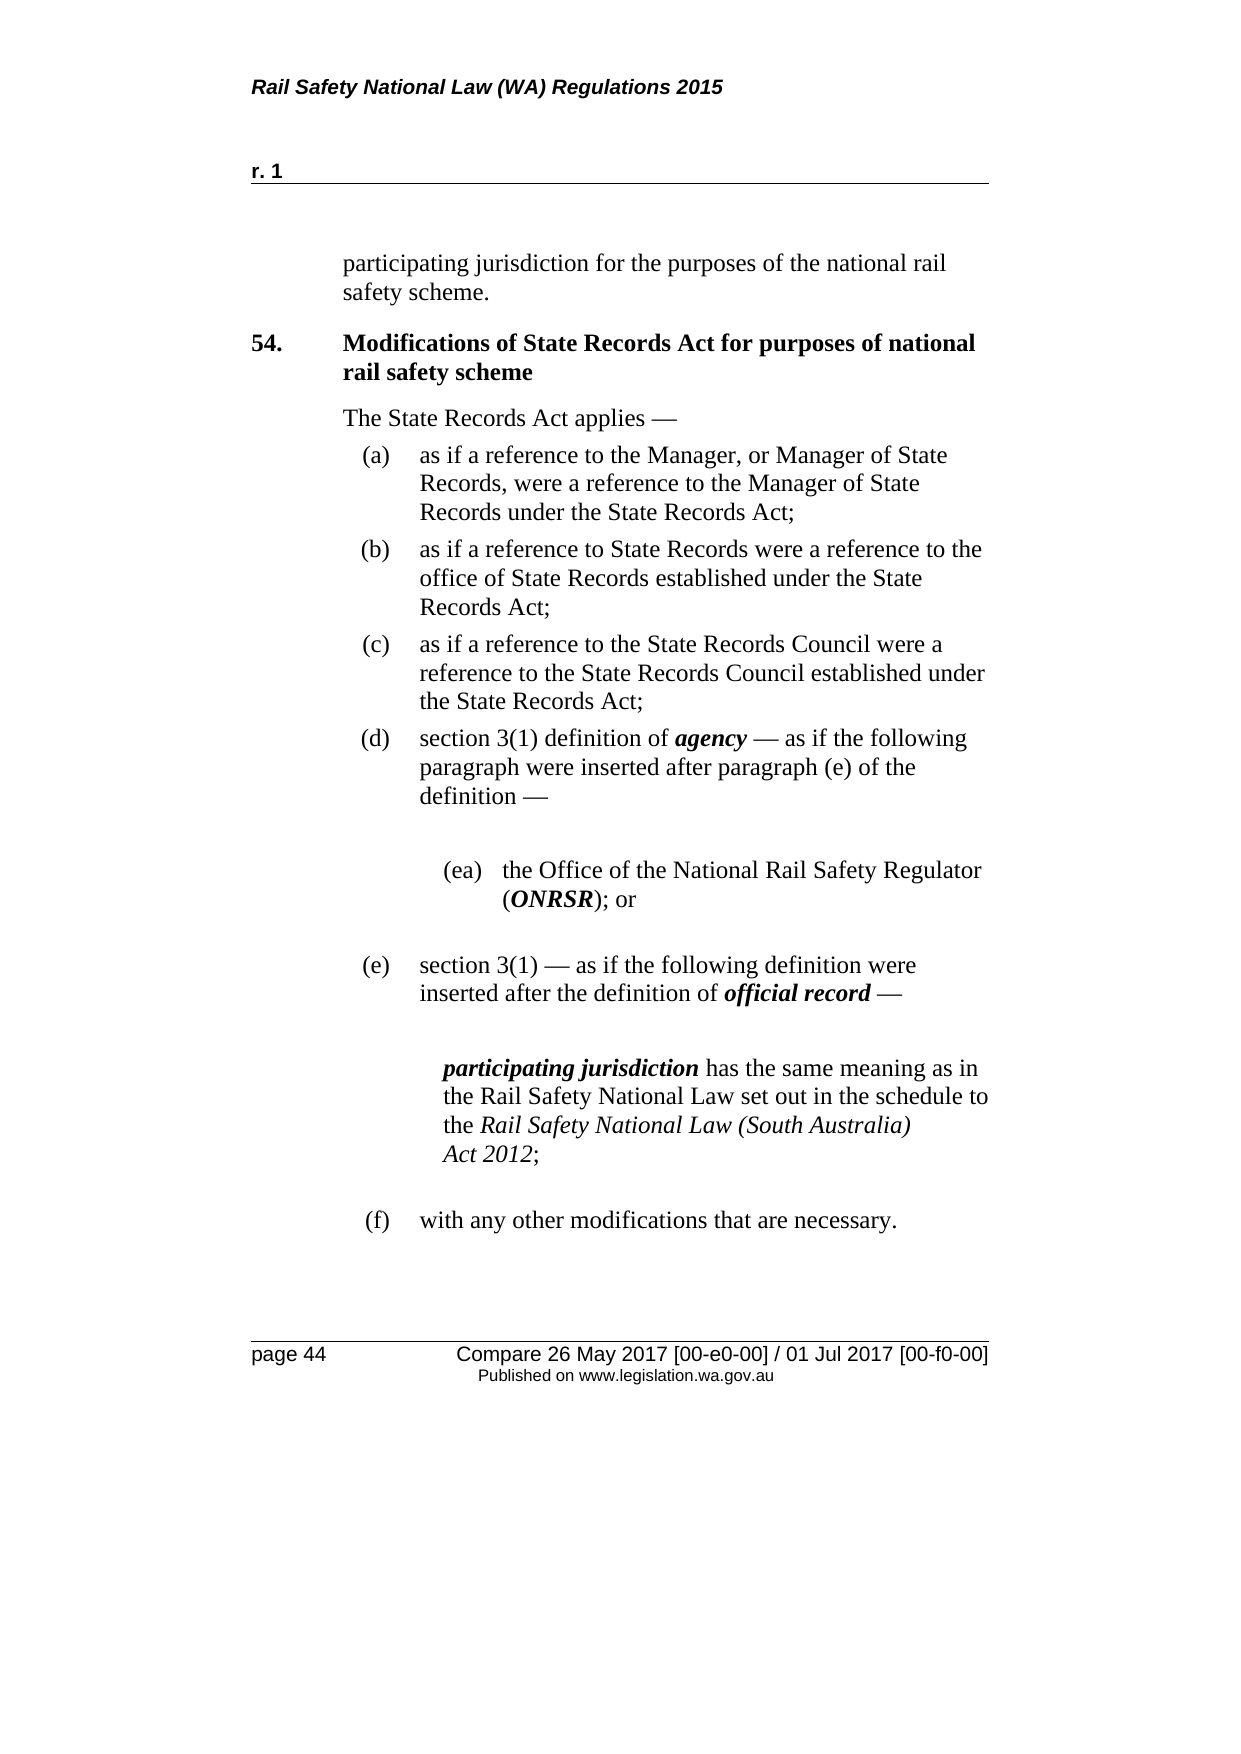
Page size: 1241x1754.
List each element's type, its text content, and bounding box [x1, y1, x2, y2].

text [251, 248, 989, 306]
text (c) as if a reference to the State Records Council were a reference to the State Records Council established under the State Records Act; [251, 629, 989, 715]
text (d) section 3(1) definition of agency — as if the following paragraph were inserted after paragraph (e) of the definition — [251, 723, 989, 810]
text The State Records Act applies — [251, 403, 989, 431]
text (b) as if a reference to State Records were a reference to the office of State Records established under the State Records Act; [251, 534, 989, 621]
text participating jurisdiction has the same meaning as in the Rail Safety National Law set out in the schedule to the Rail Safety National Law (South Australia) Act 2012; [251, 1053, 989, 1168]
text (e) section 3(1) — as if the following definition were inserted after the definition of official record — [251, 950, 989, 1007]
subtitle 54. Modifications of State Records Act for purposes of national rail safety scheme [251, 328, 989, 386]
text (ea) the Office of the National Rail Safety Regulator (ONRSR); or [251, 855, 989, 913]
text (f) with any other modifications that are necessary. [251, 1205, 989, 1233]
text (a) as if a reference to the Manager, or Manager of State Records, were a reference to the Manager of State Records under the State Records Act; [251, 440, 989, 526]
